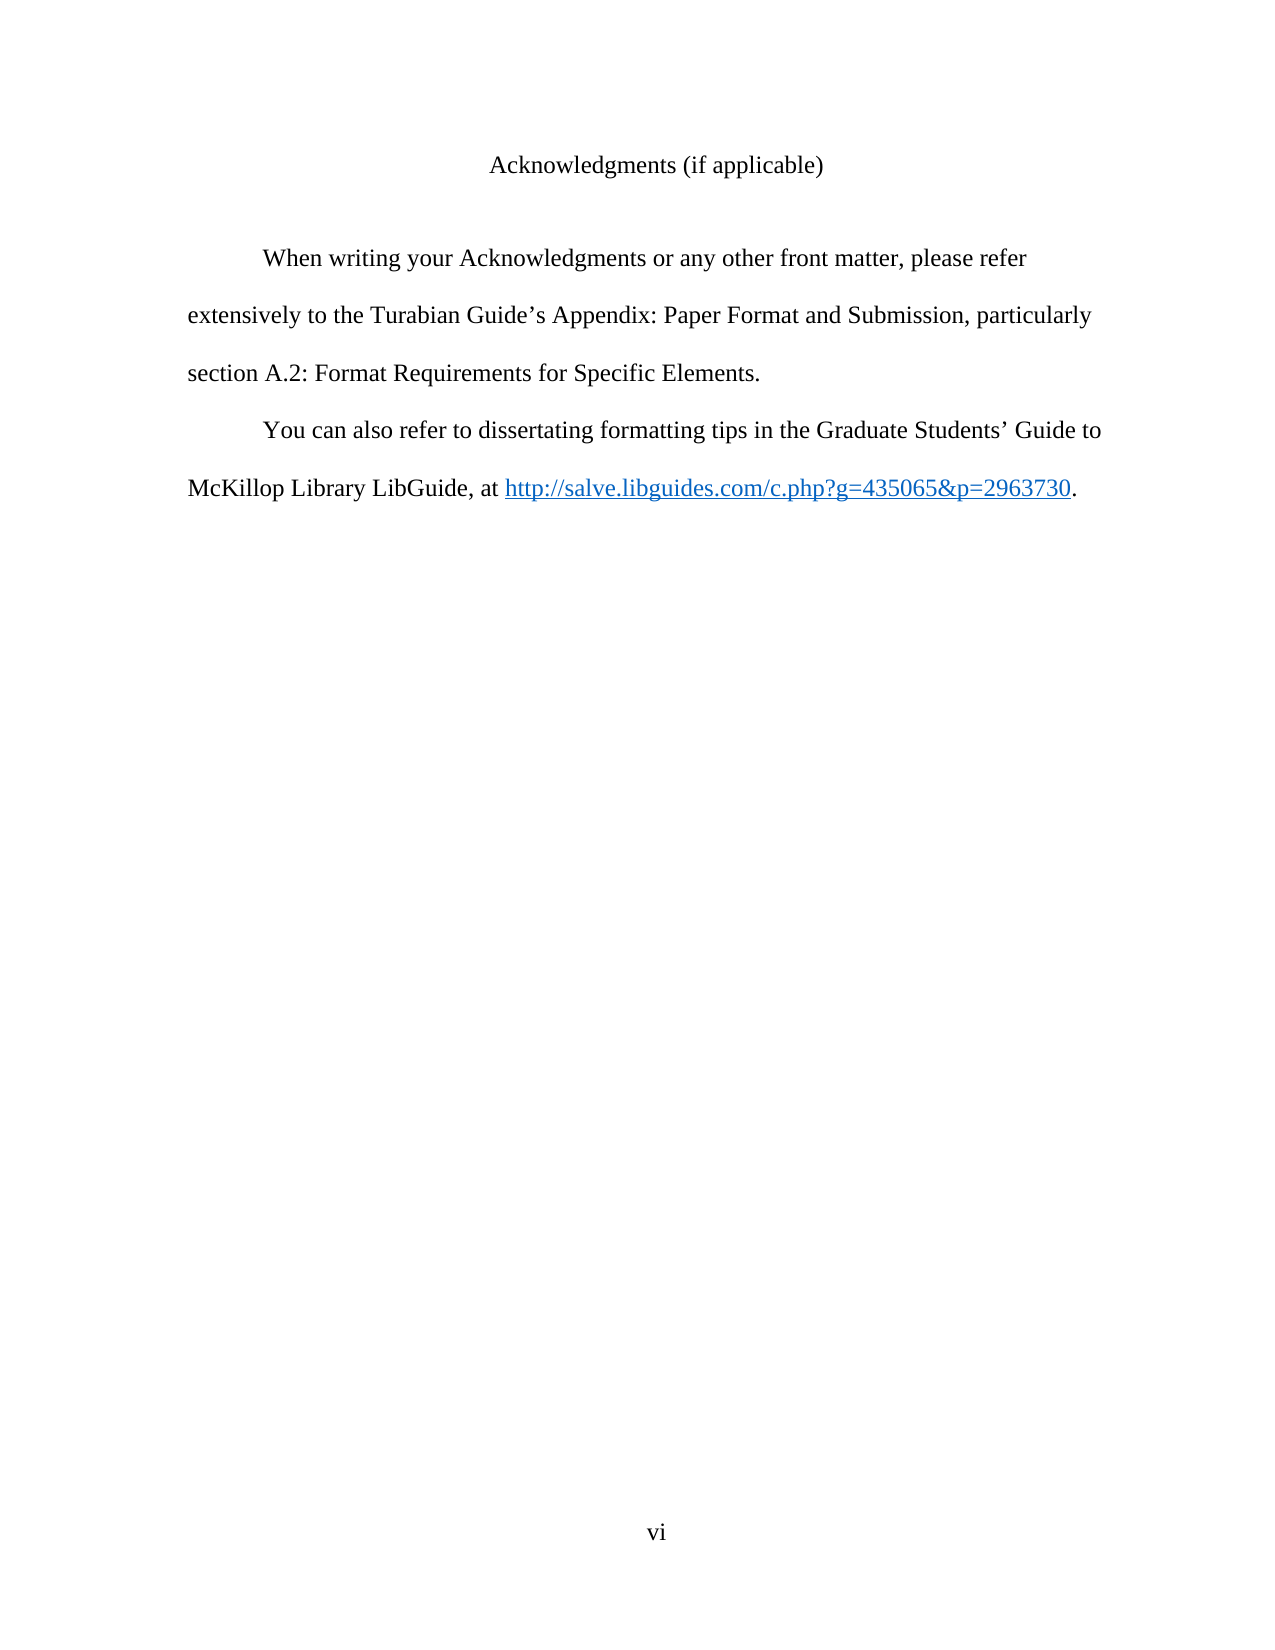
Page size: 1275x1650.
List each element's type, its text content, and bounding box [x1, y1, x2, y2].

text You can also refer to dissertating formatting tips in the Graduate Students’ Guide to McKillop Library LibGuide, at http://salve.libguides.com/c.php?g=435065&p=2963730. [187, 416, 1125, 502]
text When writing your Acknowledgments or any other front matter, please refer extensively to the Turabian Guide’s Appendix: Paper Format and Submission, particularly section A.2: Format Requirements for Specific Elements. [187, 243, 1125, 387]
text Acknowledgments (if applicable) [187, 150, 1125, 179]
